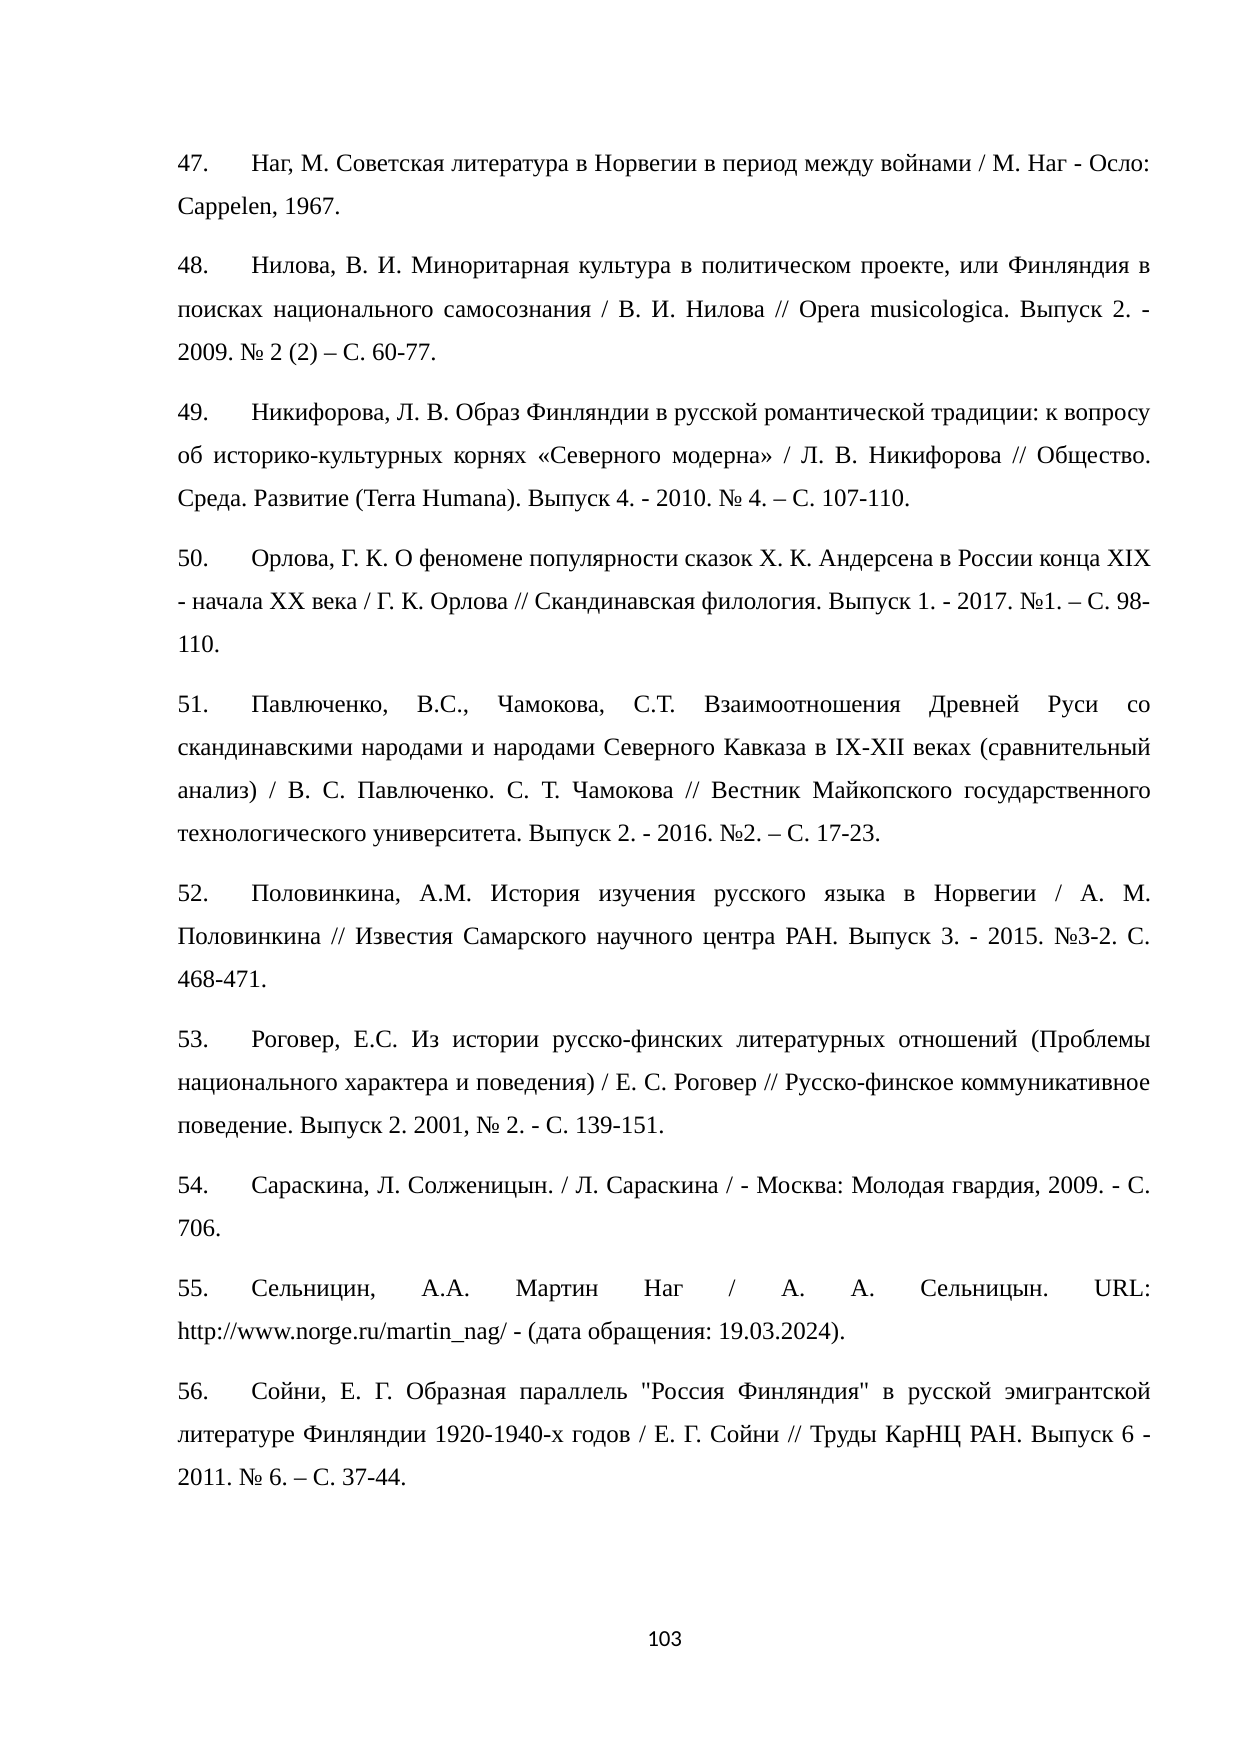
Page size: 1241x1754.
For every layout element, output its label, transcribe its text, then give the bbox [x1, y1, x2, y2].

text 48. Нилова, В. И. Миноритарная культура в политическом проекте, или Финляндия в поисках национального самосознания / В. И. Нилова // Opera musicologica. Выпуск 2. - 2009. № 2 (2) – С. 60-77. [177, 251, 1152, 366]
text 51. Павлюченко, В.С., Чамокова, С.Т. Взаимоотношения Древней Руси со скандинавскими народами и народами Северного Кавказа в IX-XII веках (сравнительный анализ) / В. С. Павлюченко. С. Т. Чамокова // Вестник Майкопского государственного технологического университета. Выпуск 2. - 2016. №2. – С. 17-23. [177, 689, 1152, 847]
text 49. Никифорова, Л. В. Образ Финляндии в русской романтической традиции: к вопросу об историко-культурных корнях «Северного модерна» / Л. В. Никифорова // Общество. Среда. Развитие (Terra Humana). Выпуск 4. - 2010. № 4. – С. 107-110. [177, 397, 1152, 512]
text 50. Орлова, Г. К. О феномене популярности сказок Х. К. Андерсена в России конца XIX - начала ХХ века / Г. К. Орлова // Скандинавская филология. Выпуск 1. - 2017. №1. – С. 98-110. [177, 543, 1152, 658]
text 55. Сельницин, А.А. Мартин Наг / А. А. Сельницын. URL: http://www.norge.ru/martin_nag/ - (дата обращения: 19.03.2024). [177, 1273, 1152, 1345]
text 47. Наг, М. Советская литература в Норвегии в период между войнами / М. Наг - Осло: Cappelen, 1967. [177, 148, 1152, 219]
text 53. Роговер, Е.С. Из истории русско-финских литературных отношений (Проблемы национального характера и поведения) / Е. С. Роговер // Русско-финское коммуникативное поведение. Выпуск 2. 2001, № 2. - С. 139-151. [177, 1024, 1152, 1139]
text 54. Сараскина, Л. Солженицын. / Л. Сараскина / - Москва: Молодая гвардия, 2009. - С. 706. [177, 1170, 1152, 1242]
text 56. Сойни, Е. Г. Образная параллель "Россия Финляндия" в русской эмигрантской литературе Финляндии 1920-1940-х годов / Е. Г. Сойни // Труды КарНЦ РАН. Выпуск 6 - 2011. № 6. – С. 37-44. [177, 1376, 1152, 1491]
text 52. Половинкина, А.М. История изучения русского языка в Норвегии / А. М. Половинкина // Известия Самарского научного центра РАН. Выпуск 3. - 2015. №3-2. С. 468-471. [177, 878, 1152, 993]
